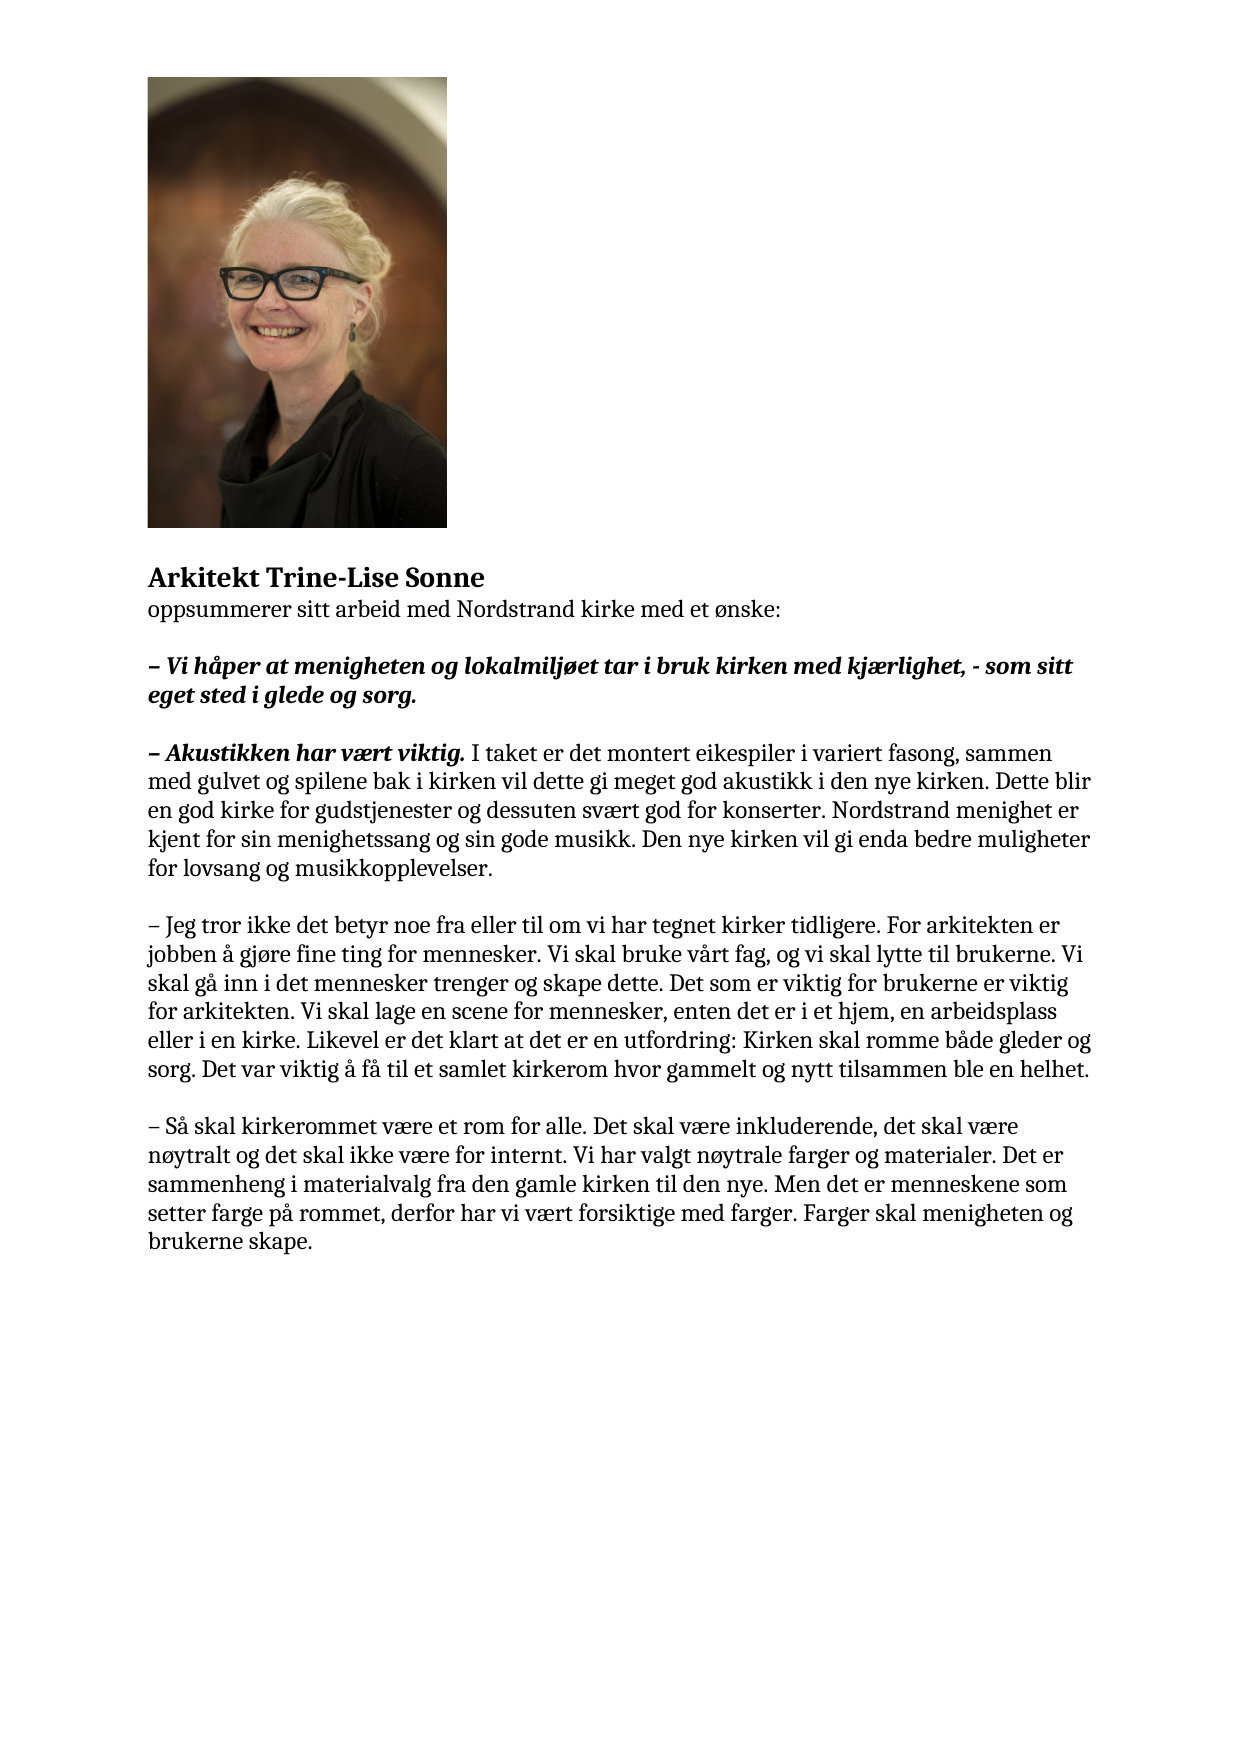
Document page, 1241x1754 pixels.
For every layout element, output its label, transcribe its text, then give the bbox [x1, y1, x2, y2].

text Arkitekt Trine-Lise Sonne [148, 561, 1093, 595]
text oppsummerer sitt arbeid med Nordstrand kirke med et ønske: [148, 595, 1093, 623]
picture [147, 77, 447, 528]
text – Akustikken har vært viktig. I taket er det montert eikespiler i variert fasong, sammen med gulvet og spilene bak i kirken vil dette gi meget god akustikk i den nye kirken. Dette blir en god kirke for gudstjenester og dessuten svært god for konserter. Nordstrand menighet er kjent for sin menighetssang og sin gode musikk. Den nye kirken vil gi enda bedre muligheter for lovsang og musikkopplevelser. [148, 738, 1093, 882]
text – Vi håper at menigheten og lokalmiljøet tar i bruk kirken med kjærlighet, - som sitt eget sted i glede og sorg. [148, 652, 1093, 710]
text – Så skal kirkerommet være et rom for alle. Det skal være inkluderende, det skal være nøytralt og det skal ikke være for internt. Vi har valgt nøytrale farger og materialer. Det er sammenheng i materialvalg fra den gamle kirken til den nye. Men det er menneskene som setter farge på rommet, derfor har vi vært forsiktige med farger. Farger skal menigheten og brukerne skape. [148, 1112, 1093, 1256]
text – Jeg tror ikke det betyr noe fra eller til om vi har tegnet kirker tidligere. For arkitekten er jobben å gjøre fine ting for mennesker. Vi skal bruke vårt fag, og vi skal lytte til brukerne. Vi skal gå inn i det mennesker trenger og skape dette. Det som er viktig for brukerne er viktig for arkitekten. Vi skal lage en scene for mennesker, enten det er i et hjem, en arbeidsplass eller i en kirke. Likevel er det klart at det er en utfordring: Kirken skal romme både gleder og sorg. Det var viktig å få til et samlet kirkerom hvor gammelt og nytt tilsammen ble en helhet. [148, 911, 1093, 1083]
